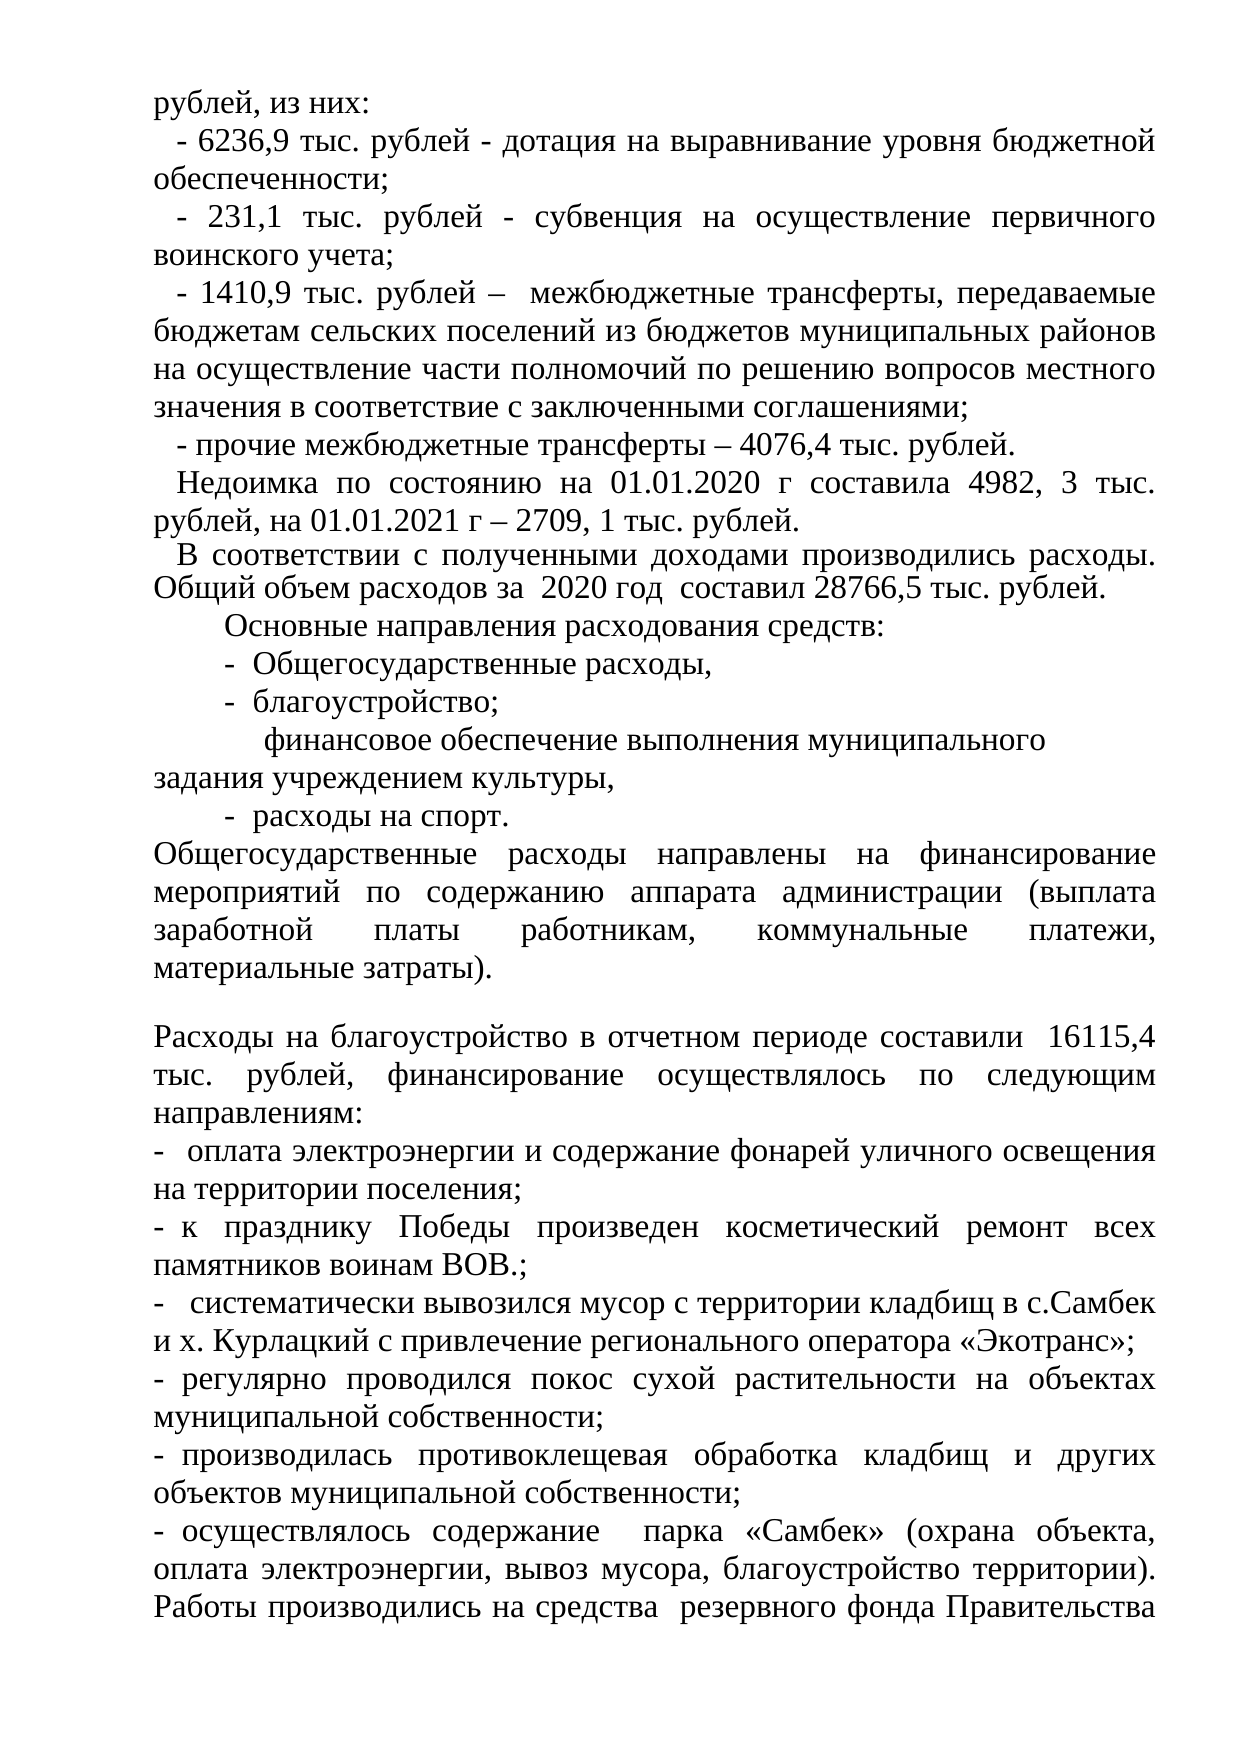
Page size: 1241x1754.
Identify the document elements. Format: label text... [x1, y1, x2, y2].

text Недоимка по состоянию на 01.01.2020 г составила 4982, 3 тыс. рублей, на 01.01.2021 г – 2709, 1 тыс. рублей. [153, 463, 1157, 539]
text В соответствии с полученными доходами производились расходы. Общий объем расходов за 2020 год составил 28766,5 тыс. рублей. [153, 539, 1157, 606]
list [153, 1511, 1157, 1625]
list оплата электроэнергии и содержание фонарей уличного освещения на территории поселения; [153, 1131, 1157, 1207]
list регулярно проводился покос сухой растительности на объектах муниципальной собственности; [153, 1359, 1157, 1435]
list к празднику Победы произведен косметический ремонт всех памятников воинам ВОВ.; [153, 1207, 1157, 1283]
text финансовое обеспечение выполнения муниципального задания учреждением культуры, [153, 720, 1157, 796]
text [153, 83, 1157, 121]
text - 6236,9 тыс. рублей - дотация на выравнивание уровня бюджетной обеспеченности; [153, 121, 1157, 197]
list Общегосударственные расходы, [224, 644, 1157, 682]
list производилась противоклещевая обработка кладбищ и других объектов муниципальной собственности; [153, 1435, 1157, 1511]
text - 1410,9 тыс. рублей – межбюджетные трансферты, передаваемые бюджетам сельских поселений из бюджетов муниципальных районов на осуществление части полномочий по решению вопросов местного значения в соответствие с заключенными соглашениями; [153, 273, 1157, 425]
text - 231,1 тыс. рублей - субвенция на осуществление первичного воинского учета; [153, 197, 1157, 273]
text Общегосударственные расходы направлены на финансирование мероприятий по содержанию аппарата администрации (выплата заработной платы работникам, коммунальные платежи, материальные затраты). [153, 834, 1157, 986]
list расходы на спорт. [224, 796, 1157, 834]
list систематически вывозился мусор с территории кладбищ в с.Самбек и х. Курлацкий с привлечение регионального оператора «Экотранc»; [153, 1283, 1157, 1359]
text - прочие межбюджетные трансферты – 4076,4 тыс. рублей. [153, 425, 1157, 463]
list благоустройство; [224, 682, 1157, 720]
text Основные направления расходования средств: [224, 606, 1157, 644]
text Расходы на благоустройство в отчетном периоде составили 16115,4 тыс. рублей, финансирование осуществлялось по следующим направлениям: [153, 1017, 1157, 1131]
